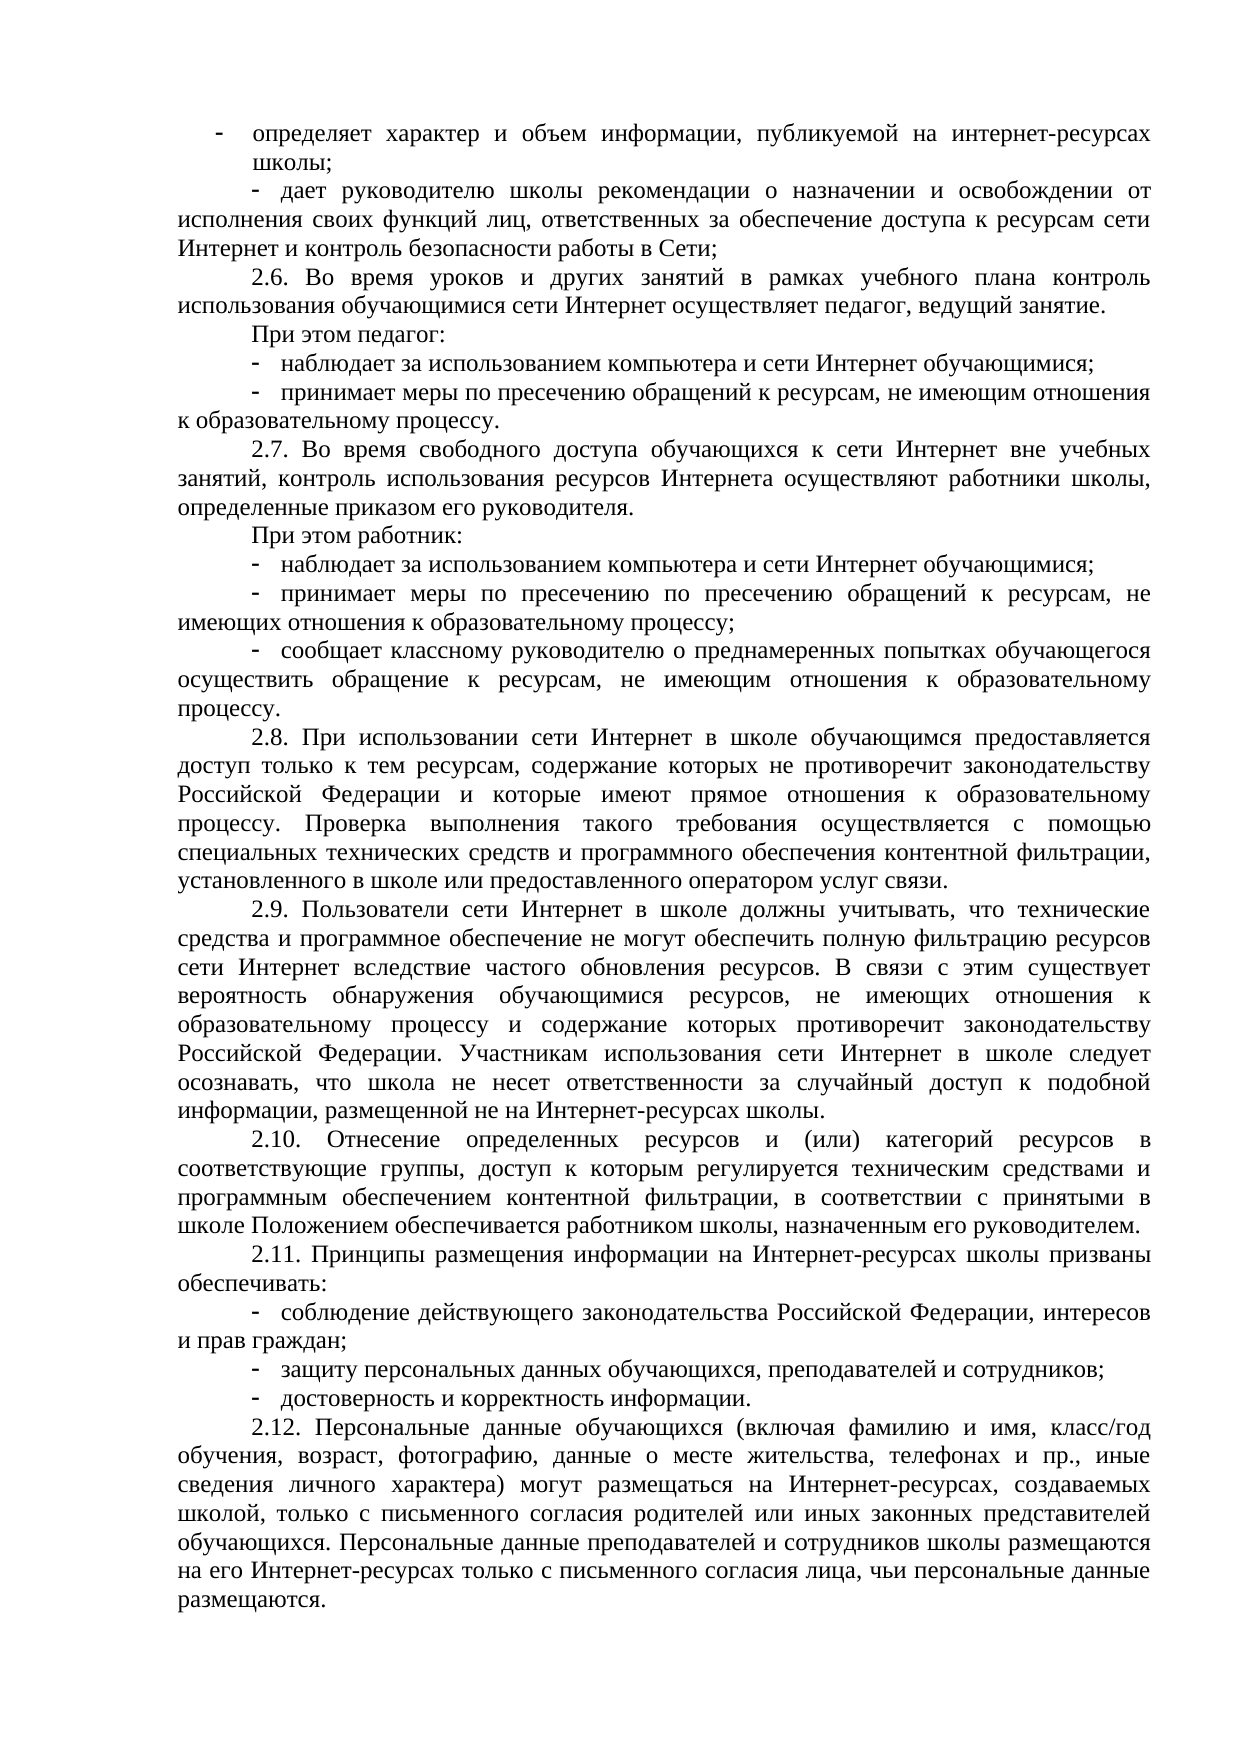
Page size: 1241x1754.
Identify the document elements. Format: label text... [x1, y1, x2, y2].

list защиту персональных данных обучающихся, преподавателей и сотрудников; [177, 1354, 1152, 1383]
list наблюдает за использованием компьютера и сети Интернет обучающимися; [177, 348, 1152, 377]
list дает руководителю школы рекомендации о назначении и освобождении от исполнения своих функций лиц, ответственных за обеспечение доступа к ресурсам сети Интернет и контроль безопасности работы в Сети; [177, 176, 1152, 262]
text При этом работник: [177, 521, 1152, 549]
list определяет характер и объем информации, публикуемой на интернет-ресурсах школы; [215, 118, 1152, 176]
text 2.10. Отнесение определенных ресурсов и (или) категорий ресурсов в соответствующие группы, доступ к которым регулируется техническим средствами и программным обеспечением контентной фильтрации, в соответствии с принятыми в школе Положением обеспечивается работником школы, назначенным его руководителем. [177, 1124, 1152, 1239]
text При этом педагог: [177, 319, 1152, 348]
text 2.11. Принципы размещения информации на Интернет-ресурсах школы призваны обеспечивать: [177, 1239, 1152, 1297]
text 2.6. Во время уроков и других занятий в рамках учебного плана контроль использования обучающимися сети Интернет осуществляет педагог, ведущий занятие. [177, 262, 1152, 319]
text 2.7. Во время свободного доступа обучающихся к сети Интернет вне учебных занятий, контроль использования ресурсов Интернета осуществляют работники школы, определенные приказом его руководителя. [177, 434, 1152, 521]
list достоверность и корректность информации. [177, 1383, 1152, 1412]
list принимает меры по пресечению по пресечению обращений к ресурсам, не имеющих отношения к образовательному процессу; [177, 578, 1152, 636]
list соблюдение действующего законодательства Российской Федерации, интересов и прав граждан; [177, 1297, 1152, 1354]
text 2.8. При использовании сети Интернет в школе обучающимся предоставляется доступ только к тем ресурсам, содержание которых не противоречит законодательству Российской Федерации и которые имеют прямое отношения к образовательному процессу. Проверка выполнения такого требования осуществляется с помощью специальных технических средств и программного обеспечения контентной фильтрации, установленного в школе или предоставленного оператором услуг связи. [177, 722, 1152, 894]
text 2.9. Пользователи сети Интернет в школе должны учитывать, что технические средства и программное обеспечение не могут обеспечить полную фильтрацию ресурсов сети Интернет вследствие частого обновления ресурсов. В связи с этим существует вероятность обнаружения обучающимися ресурсов, не имеющих отношения к образовательному процессу и содержание которых противоречит законодательству Российской Федерации. Участникам использования сети Интернет в школе следует осознавать, что школа не несет ответственности за случайный доступ к подобной информации, размещенной не на Интернет-ресурсах школы. [177, 894, 1152, 1124]
list принимает меры по пресечению обращений к ресурсам, не имеющим отношения к образовательному процессу. [177, 377, 1152, 434]
list сообщает классному руководителю о преднамеренных попытках обучающегося осуществить обращение к ресурсам, не имеющим отношения к образовательному процессу. [177, 636, 1152, 722]
list наблюдает за использованием компьютера и сети Интернет обучающимися; [177, 549, 1152, 578]
text 2.12. Персональные данные обучающихся (включая фамилию и имя, класс/год обучения, возраст, фотографию, данные о месте жительства, телефонах и пр., иные сведения личного характера) могут размещаться на Интернет-ресурсах, создаваемых школой, только с письменного согласия родителей или иных законных представителей обучающихся. Персональные данные преподавателей и сотрудников школы размещаются на его Интернет-ресурсах только с письменного согласия лица, чьи персональные данные размещаются. [177, 1412, 1152, 1613]
